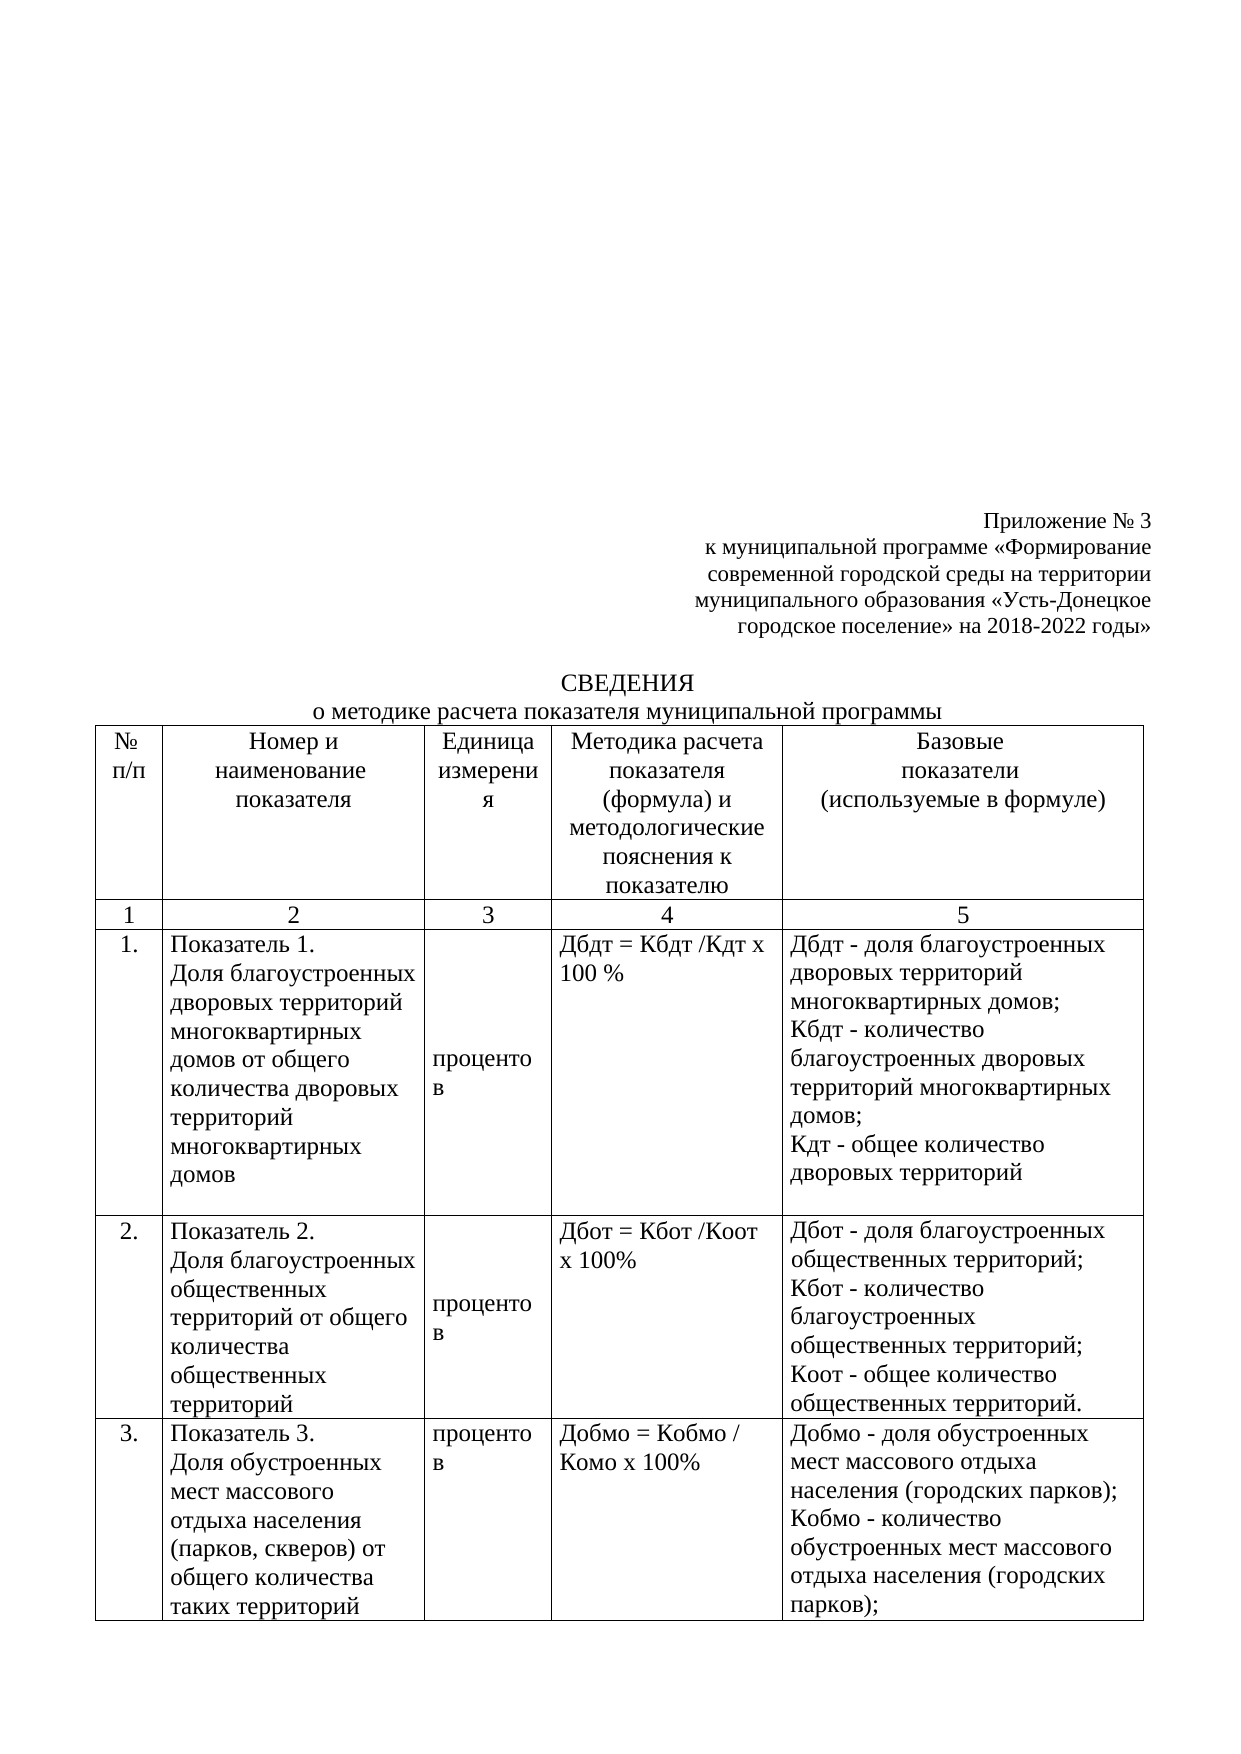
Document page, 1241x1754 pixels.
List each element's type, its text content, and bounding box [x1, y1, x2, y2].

table_cell Дбдт = Кбдт /Кдт х 100 % [552, 930, 782, 1215]
table_cell процентов [425, 930, 551, 1215]
table_cell Показатель 2. Доля благоустроенных общественных территорий от общего количества общественных территорий [163, 1216, 424, 1417]
table_cell Дбот - доля благоустроенных общественных территорий; Кбот - количество благоустроенных общественных территорий; Коот - общее количество общественных территорий. [783, 1216, 1143, 1417]
text современной городской среды на территории [103, 560, 1152, 586]
text муниципального образования «Усть-Донецкое [103, 586, 1152, 612]
table_cell 1. [96, 930, 162, 1215]
table_cell Дбот = Кбот /Коот х 100% [552, 1216, 782, 1417]
text городское поселение» на 2018-2022 годы» [103, 612, 1152, 639]
table_cell процентов [425, 1419, 551, 1620]
table_cell 2 [163, 900, 424, 928]
text Приложение № 3 [103, 507, 1152, 533]
table_cell 3 [425, 900, 551, 928]
table_cell процентов [425, 1216, 551, 1417]
table_header Единица измерения [425, 726, 551, 899]
table_header № п/п [96, 726, 162, 899]
table_cell 4 [552, 900, 782, 928]
table_cell Показатель 1. Доля благоустроенных дворовых территорий многоквартирных домов от общего количества дворовых территорий многоквартирных домов [163, 930, 424, 1215]
table_header Методика расчета показателя (формула) и методологические пояснения к показателю [552, 726, 782, 899]
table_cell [783, 1419, 1143, 1620]
table_cell 1 [96, 900, 162, 928]
table_cell Дбдт - доля благоустроенных дворовых территорий многоквартирных домов; Кбдт - количество благоустроенных дворовых территорий многоквартирных домов; Кдт - общее количество дворовых территорий многоквартирных [783, 930, 1143, 1215]
table_cell 2. [96, 1216, 162, 1417]
table_header Базовые показатели (используемые в формуле) [783, 726, 1143, 899]
table_header Номер и наименование показателя [163, 726, 424, 899]
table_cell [552, 1419, 782, 1620]
text к муниципальной программе «Формирование [103, 533, 1152, 560]
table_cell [163, 1419, 424, 1620]
table_cell 3. [96, 1419, 162, 1620]
table_cell 5 [783, 900, 1143, 928]
text Сведения о методике расчета показателя муниципальной программы [103, 668, 1152, 725]
